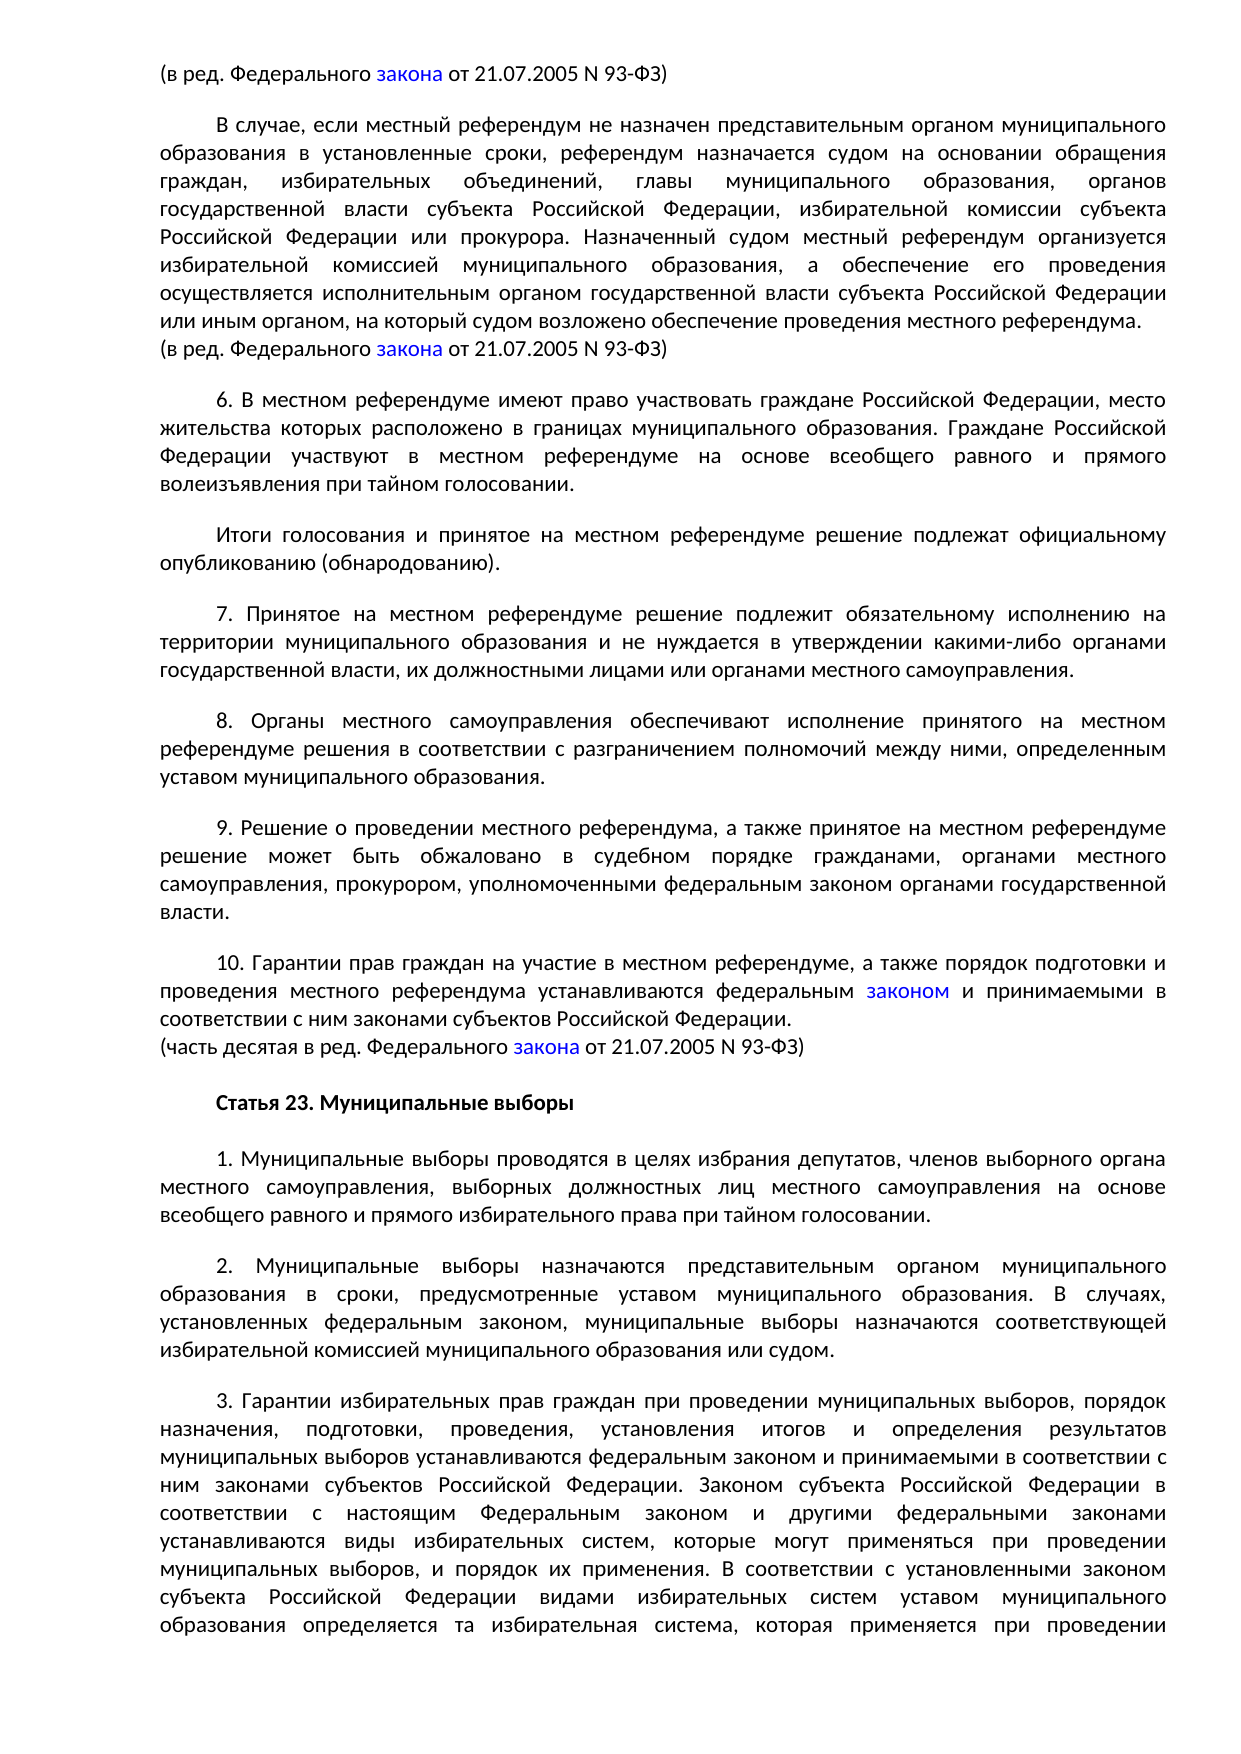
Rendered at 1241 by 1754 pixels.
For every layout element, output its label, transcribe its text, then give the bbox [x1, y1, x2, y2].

text В случае, если местный референдум не назначен представительным органом муниципального образования в установленные сроки, референдум назначается судом на основании обращения граждан, избирательных объединений, главы муниципального образования, органов государственной власти субъекта Российской Федерации, избирательной комиссии субъекта Российской Федерации или прокурора. Назначенный судом местный референдум организуется избирательной комиссией муниципального образования, а обеспечение его проведения осуществляется исполнительным органом государственной власти субъекта Российской Федерации или иным органом, на который судом возложено обеспечение проведения местного референдума. [159, 110, 1167, 334]
text 2. Муниципальные выборы назначаются представительным органом муниципального образования в сроки, предусмотренные уставом муниципального образования. В случаях, установленных федеральным законом, муниципальные выборы назначаются соответствующей избирательной комиссией муниципального образования или судом. [159, 1251, 1167, 1363]
text 1. Муниципальные выборы проводятся в целях избрания депутатов, членов выборного органа местного самоуправления, выборных должностных лиц местного самоуправления на основе всеобщего равного и прямого избирательного права при тайном голосовании. [159, 1144, 1167, 1228]
text Итоги голосования и принятое на местном референдуме решение подлежат официальному опубликованию (обнародованию). [159, 520, 1167, 576]
text 10. Гарантии прав граждан на участие в местном референдуме, а также порядок подготовки и проведения местного референдума устанавливаются федеральным законом и принимаемыми в соответствии с ним законами субъектов Российской Федерации. [159, 948, 1167, 1032]
text (в ред. Федерального закона от 21.07.2005 N 93-ФЗ) [159, 334, 1167, 362]
text 8. Органы местного самоуправления обеспечивают исполнение принятого на местном референдуме решения в соответствии с разграничением полномочий между ними, определенным уставом муниципального образования. [159, 706, 1167, 790]
text (часть десятая в ред. Федерального закона от 21.07.2005 N 93-ФЗ) [159, 1032, 1167, 1060]
text 6. В местном референдуме имеют право участвовать граждане Российской Федерации, место жительства которых расположено в границах муниципального образования. Граждане Российской Федерации участвуют в местном референдуме на основе всеобщего равного и прямого волеизъявления при тайном голосовании. [159, 385, 1167, 497]
text 9. Решение о проведении местного референдума, а также принятое на местном референдуме решение может быть обжаловано в судебном порядке гражданами, органами местного самоуправления, прокурором, уполномоченными федеральным законом органами государственной власти. [159, 813, 1167, 925]
text 7. Принятое на местном референдуме решение подлежит обязательному исполнению на территории муниципального образования и не нуждается в утверждении какими-либо органами государственной власти, их должностными лицами или органами местного самоуправления. [159, 599, 1167, 683]
title Статья 23. Муниципальные выборы [159, 1088, 1167, 1116]
text (в ред. Федерального закона от 21.07.2005 N 93-ФЗ) [159, 59, 1167, 87]
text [159, 1386, 1167, 1638]
